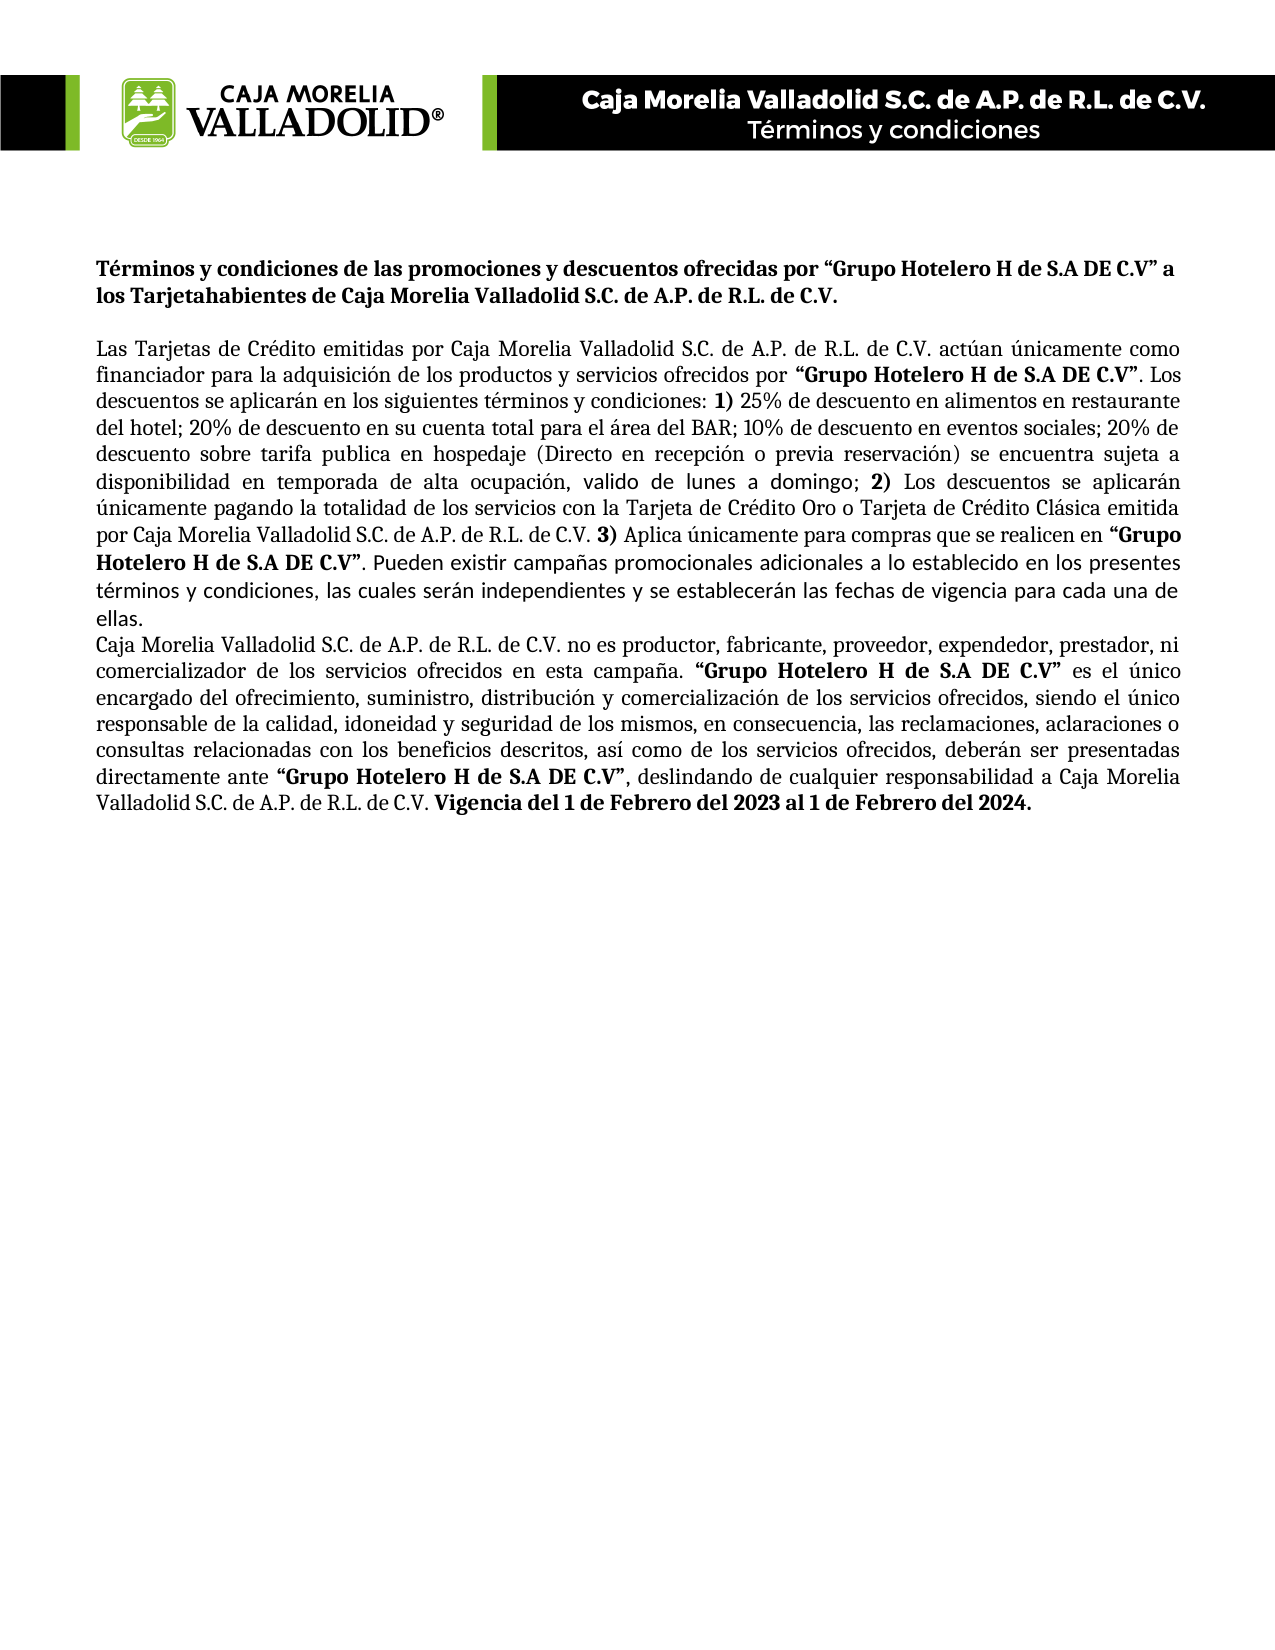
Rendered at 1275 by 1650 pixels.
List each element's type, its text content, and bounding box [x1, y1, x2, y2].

text Las Tarjetas de Crédito emitidas por Caja Morelia Valladolid S.C. de A.P. de R.L. de C.V. actúan únicamente como financiador para la adquisición de los productos y servicios ofrecidos por “Grupo Hotelero H de S.A DE C.V”. Los descuentos se aplicarán en los siguientes términos y condiciones: 1) 25% de descuento en alimentos en restaurante del hotel; 20% de descuento en su cuenta total para el área del BAR; 10% de descuento en eventos sociales; 20% de descuento sobre tarifa publica en hospedaje (Directo en recepción o previa reservación) se encuentra sujeta a disponibilidad en temporada de alta ocupación, valido de lunes a domingo; 2) Los descuentos se aplicarán únicamente pagando la totalidad de los servicios con la Tarjeta de Crédito Oro o Tarjeta de Crédito Clásica emitida por Caja Morelia Valladolid S.C. de A.P. de R.L. de C.V. 3) Aplica únicamente para compras que se realicen en “Grupo Hotelero H de S.A DE C.V”. Pueden existir campañas promocionales adicionales a lo establecido en los presentes términos y condiciones, las cuales serán independientes y se establecerán las fechas de vigencia para cada una de ellas. [96, 335, 1181, 632]
picture [0, 75, 1275, 151]
text Términos y condiciones de las promociones y descuentos ofrecidas por “Grupo Hotelero H de S.A DE C.V” a los Tarjetahabientes de Caja Morelia Valladolid S.C. de A.P. de R.L. de C.V. [96, 256, 1181, 309]
text Caja Morelia Valladolid S.C. de A.P. de R.L. de C.V. no es productor, fabricante, proveedor, expendedor, prestador, ni comercializador de los servicios ofrecidos en esta campaña. “Grupo Hotelero H de S.A DE C.V” es el único encargado del ofrecimiento, suministro, distribución y comercialización de los servicios ofrecidos, siendo el único responsable de la calidad, idoneidad y seguridad de los mismos, en consecuencia, las reclamaciones, aclaraciones o consultas relacionadas con los beneficios descritos, así como de los servicios ofrecidos, deberán ser presentadas directamente ante “Grupo Hotelero H de S.A DE C.V”, deslindando de cualquier responsabilidad a Caja Morelia Valladolid S.C. de A.P. de R.L. de C.V. Vigencia del 1 de Febrero del 2023 al 1 de Febrero del 2024. [96, 632, 1181, 816]
